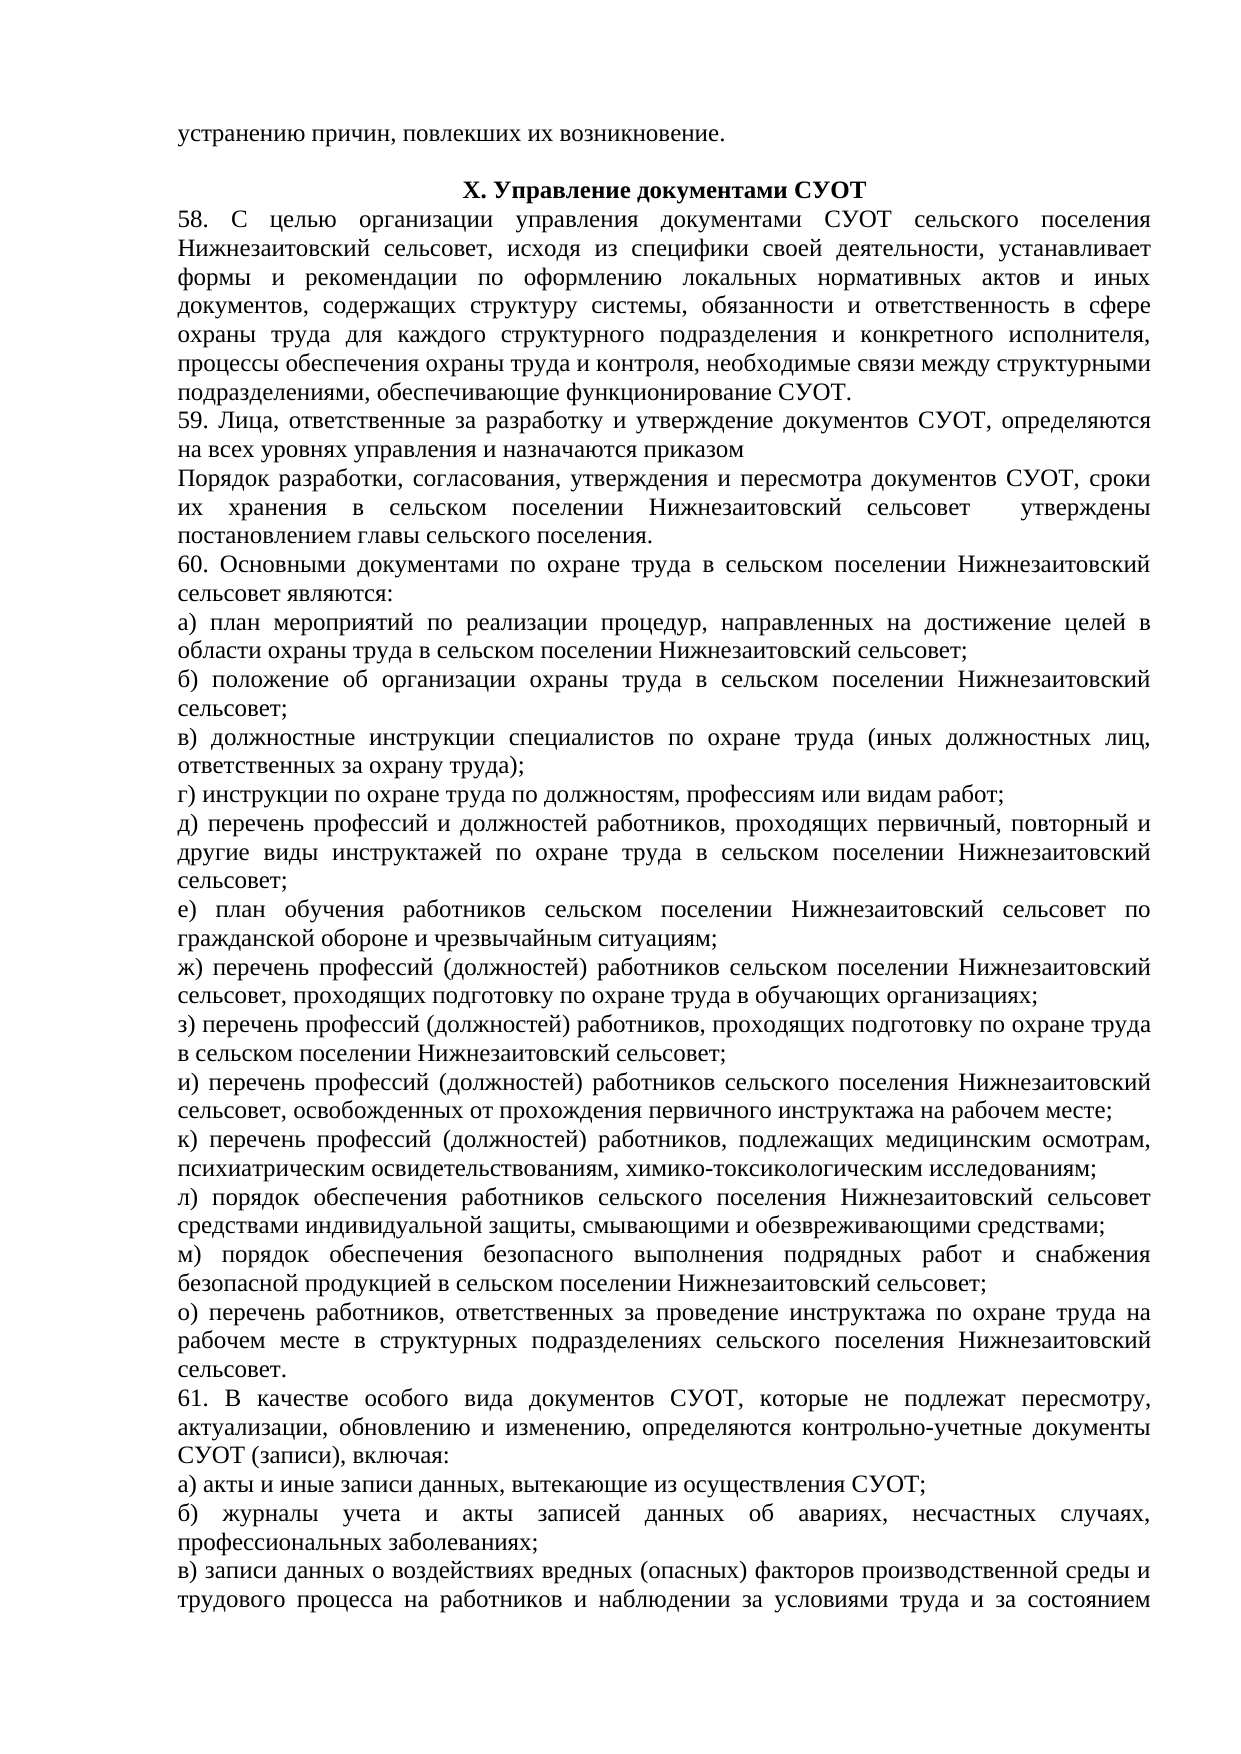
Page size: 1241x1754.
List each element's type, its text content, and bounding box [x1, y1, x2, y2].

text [177, 118, 1152, 147]
text 58. С целью организации управления документами СУОТ сельского поселения Нижнезаитовский сельсовет, исходя из специфики своей деятельности, устанавливает формы и рекомендации по оформлению локальных нормативных актов и иных документов, содержащих структуру системы, обязанности и ответственность в сфере охраны труда для каждого структурного подразделения и конкретного исполнителя, процессы обеспечения охраны труда и контроля, необходимые связи между структурными подразделениями, обеспечивающие функционирование СУОТ. [177, 204, 1152, 406]
text б) положение об организации охраны труда в сельском поселении Нижнезаитовский сельсовет; [177, 664, 1152, 722]
text о) перечень работников, ответственных за проведение инструктажа по охране труда на рабочем месте в структурных подразделениях сельского поселения Нижнезаитовский сельсовет. [177, 1297, 1152, 1383]
text в) должностные инструкции специалистов по охране труда (иных должностных лиц, ответственных за охрану труда); [177, 722, 1152, 779]
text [177, 1556, 1152, 1613]
text и) перечень профессий (должностей) работников сельского поселения Нижнезаитовский сельсовет, освобожденных от прохождения первичного инструктажа на рабочем месте; [177, 1067, 1152, 1124]
text Порядок разработки, согласования, утверждения и пересмотра документов СУОТ, сроки их хранения в сельском поселении Нижнезаитовский сельсовет утверждены постановлением главы сельского поселения. [177, 463, 1152, 549]
text 60. Основными документами по охране труда в сельском поселении Нижнезаитовский сельсовет являются: [177, 549, 1152, 607]
text з) перечень профессий (должностей) работников, проходящих подготовку по охране труда в сельском поселении Нижнезаитовский сельсовет; [177, 1009, 1152, 1067]
text а) план мероприятий по реализации процедур, направленных на достижение целей в области охраны труда в сельском поселении Нижнезаитовский сельсовет; [177, 607, 1152, 664]
text ж) перечень профессий (должностей) работников сельском поселении Нижнезаитовский сельсовет, проходящих подготовку по охране труда в обучающих организациях; [177, 952, 1152, 1009]
text д) перечень профессий и должностей работников, проходящих первичный, повторный и другие виды инструктажей по охране труда в сельском поселении Нижнезаитовский сельсовет; [177, 808, 1152, 894]
text б) журналы учета и акты записей данных об авариях, несчастных случаях, профессиональных заболеваниях; [177, 1498, 1152, 1556]
text г) инструкции по охране труда по должностям, профессиям или видам работ; [177, 779, 1152, 808]
text л) порядок обеспечения работников сельского поселения Нижнезаитовский сельсовет средствами индивидуальной защиты, смывающими и обезвреживающими средствами; [177, 1182, 1152, 1239]
text 59. Лица, ответственные за разработку и утверждение документов СУОТ, определяются на всех уровнях управления и назначаются приказом [177, 406, 1152, 463]
text X. Управление документами СУОТ [177, 176, 1152, 204]
text к) перечень профессий (должностей) работников, подлежащих медицинским осмотрам, психиатрическим освидетельствованиям, химико-токсикологическим исследованиям; [177, 1124, 1152, 1182]
text е) план обучения работников сельском поселении Нижнезаитовский сельсовет по гражданской обороне и чрезвычайным ситуациям; [177, 894, 1152, 952]
text м) порядок обеспечения безопасного выполнения подрядных работ и снабжения безопасной продукцией в сельском поселении Нижнезаитовский сельсовет; [177, 1239, 1152, 1297]
text а) акты и иные записи данных, вытекающие из осуществления СУОТ; [177, 1469, 1152, 1498]
text 61. В качестве особого вида документов СУОТ, которые не подлежат пересмотру, актуализации, обновлению и изменению, определяются контрольно-учетные документы СУОТ (записи), включая: [177, 1383, 1152, 1469]
